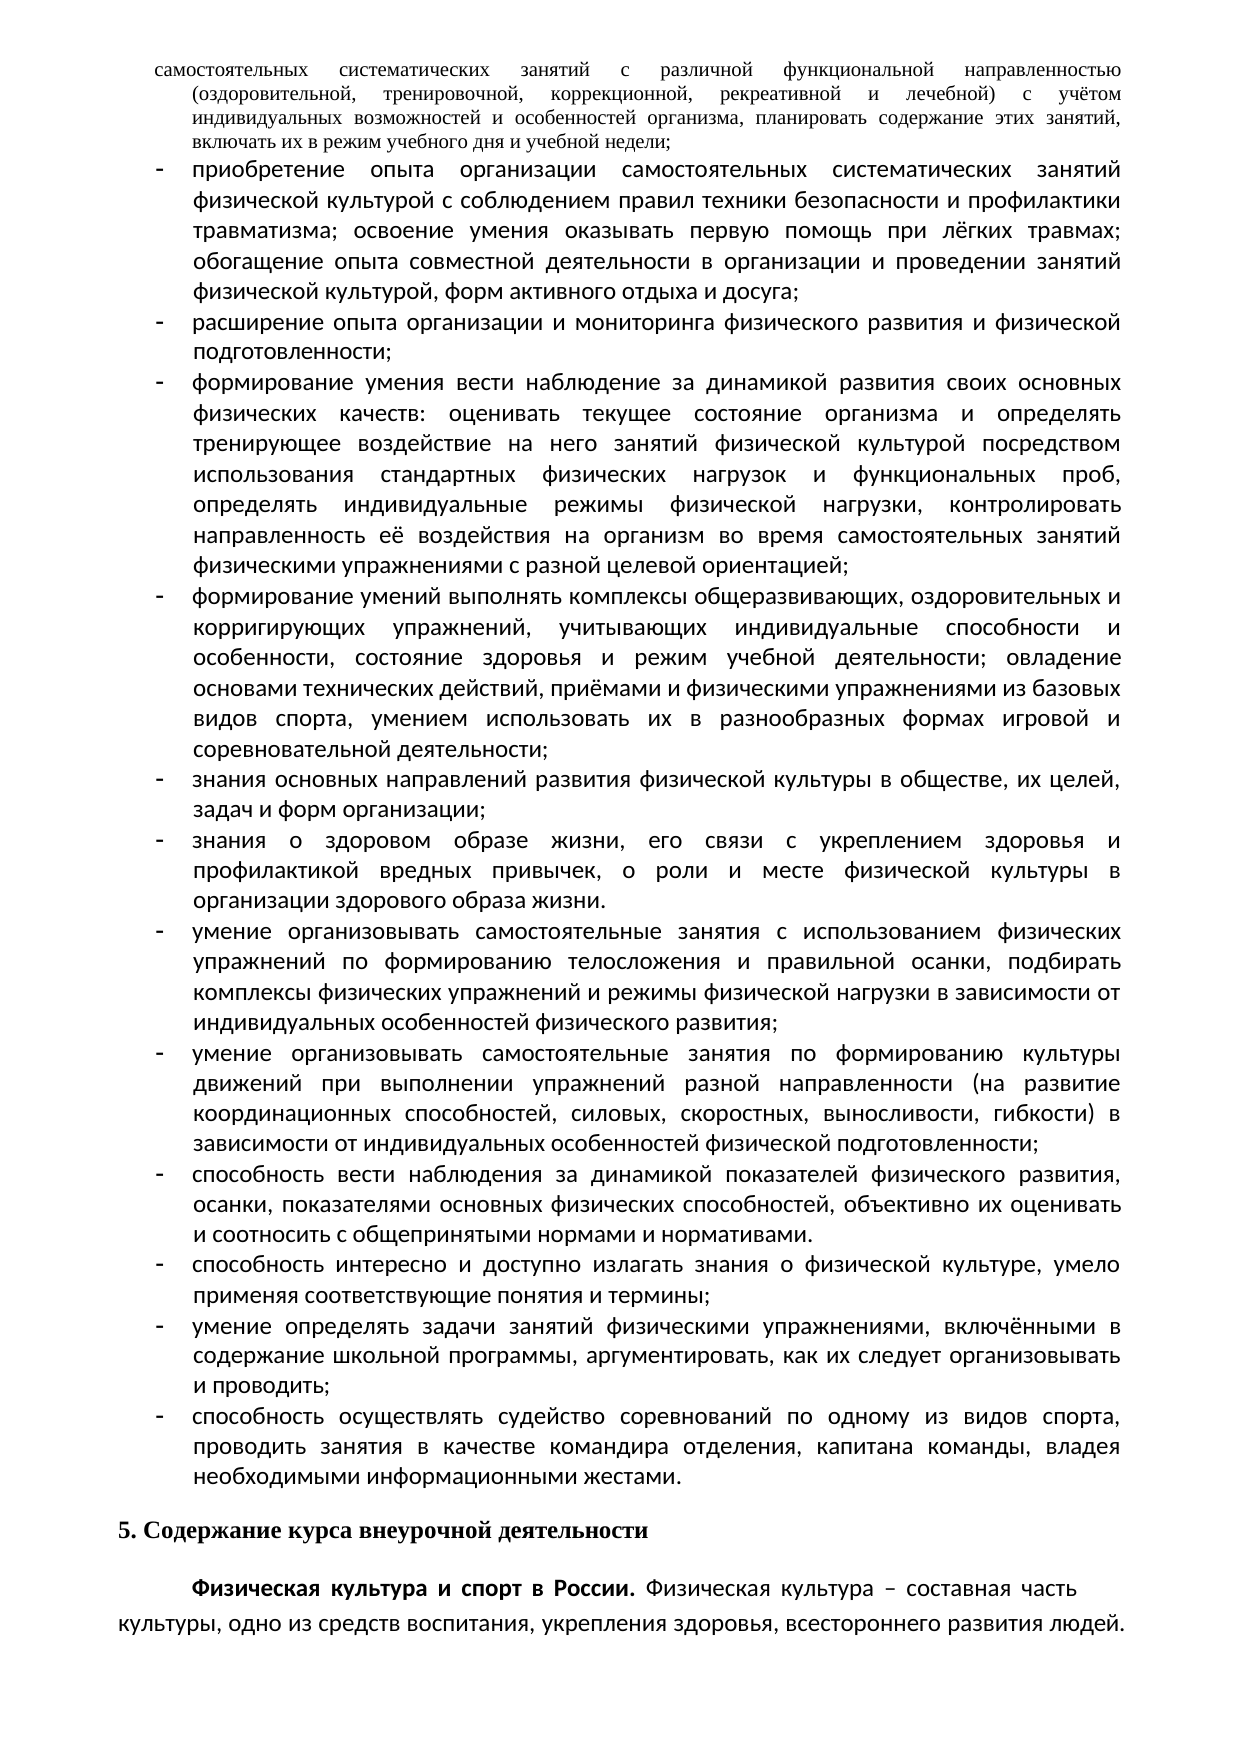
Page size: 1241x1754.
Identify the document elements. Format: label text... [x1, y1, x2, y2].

list способность интересно и доступно излагать знания о физической культуре, умело применяя соответствующие понятия и термины; [155, 1249, 1121, 1310]
subtitle Содержание курса внеурочной деятельности [118, 1515, 1144, 1544]
list формирование умений выполнять комплексы общеразвивающих, оздоровительных и корригирующих упражнений, учитывающих индивидуальные способности и особенности, состояние здоровья и режим учебной деятельности; овладение основами технических действий, приёмами и физическими упражнениями из базовых видов спорта, умением использовать их в разнообразных формах игровой и соревновательной деятельности; [155, 581, 1122, 764]
text Физическая культура и спорт в России. Физическая культура – составная часть культуры, одно из средств воспитания, укрепления здоровья, всестороннего развития людей. [118, 1572, 1144, 1638]
list расширение опыта организации и мониторинга физического развития и физической подготовленности; [155, 306, 1122, 366]
list способность осуществлять судейство соревнований по одному из видов спорта, проводить занятия в качестве командира отделения, капитана команды, владея необходимыми информационными жестами. [155, 1401, 1122, 1491]
list формирование умения вести наблюдение за динамикой развития своих основных физических качеств: оценивать текущее состояние организма и определять тренирующее воздействие на него занятий физической культурой посредством использования стандартных физических нагрузок и функциональных проб, определять индивидуальные режимы физической нагрузки, контролировать направленность её воздействия на организм во время самостоятельных занятий физическими упражнениями с разной целевой ориентацией; [155, 367, 1122, 580]
text самостоятельных систематических занятий с различной функциональной направленностью (оздоровительной, тренировочной, коррекционной, рекреативной и лечебной) с учётом индивидуальных возможностей и особенностей организма, планировать содержание этих занятий, включать их в режим учебного дня и учебной недели; [154, 57, 1122, 153]
list умение определять задачи занятий физическими упражнениями, включёнными в содержание школьной программы, аргументировать, как их следует организовывать и проводить; [155, 1310, 1122, 1400]
list знания о здоровом образе жизни, его связи с укреплением здоровья и профилактикой вредных привычек, о роли и месте физической культуры в организации здорового образа жизни. [155, 824, 1122, 914]
list способность вести наблюдения за динамикой показателей физического развития, осанки, показателями основных физических способностей, объективно их оценивать и соотносить с общепринятыми нормами и нормативами. [155, 1158, 1122, 1248]
list приобретение опыта организации самостоятельных систематических занятий физической культурой с соблюдением правил техники безопасности и профилактики травматизма; освоение умения оказывать первую помощь при лёгких травмах; обогащение опыта совместной деятельности в организации и проведении занятий физической культурой, форм активного отдыха и досуга; [155, 153, 1122, 306]
list умение организовывать самостоятельные занятия по формированию культуры движений при выполнении упражнений разной направленности (на развитие координационных способностей, силовых, скоростных, выносливости, гибкости) в зависимости от индивидуальных особенностей физической подготовленности; [155, 1037, 1122, 1157]
list знания основных направлений развития физической культуры в обществе, их целей, задач и форм организации; [155, 764, 1122, 824]
list умение организовывать самостоятельные занятия с использованием физических упражнений по формированию телосложения и правильной осанки, подбирать комплексы физических упражнений и режимы физической нагрузки в зависимости от индивидуальных особенностей физического развития; [155, 915, 1122, 1037]
